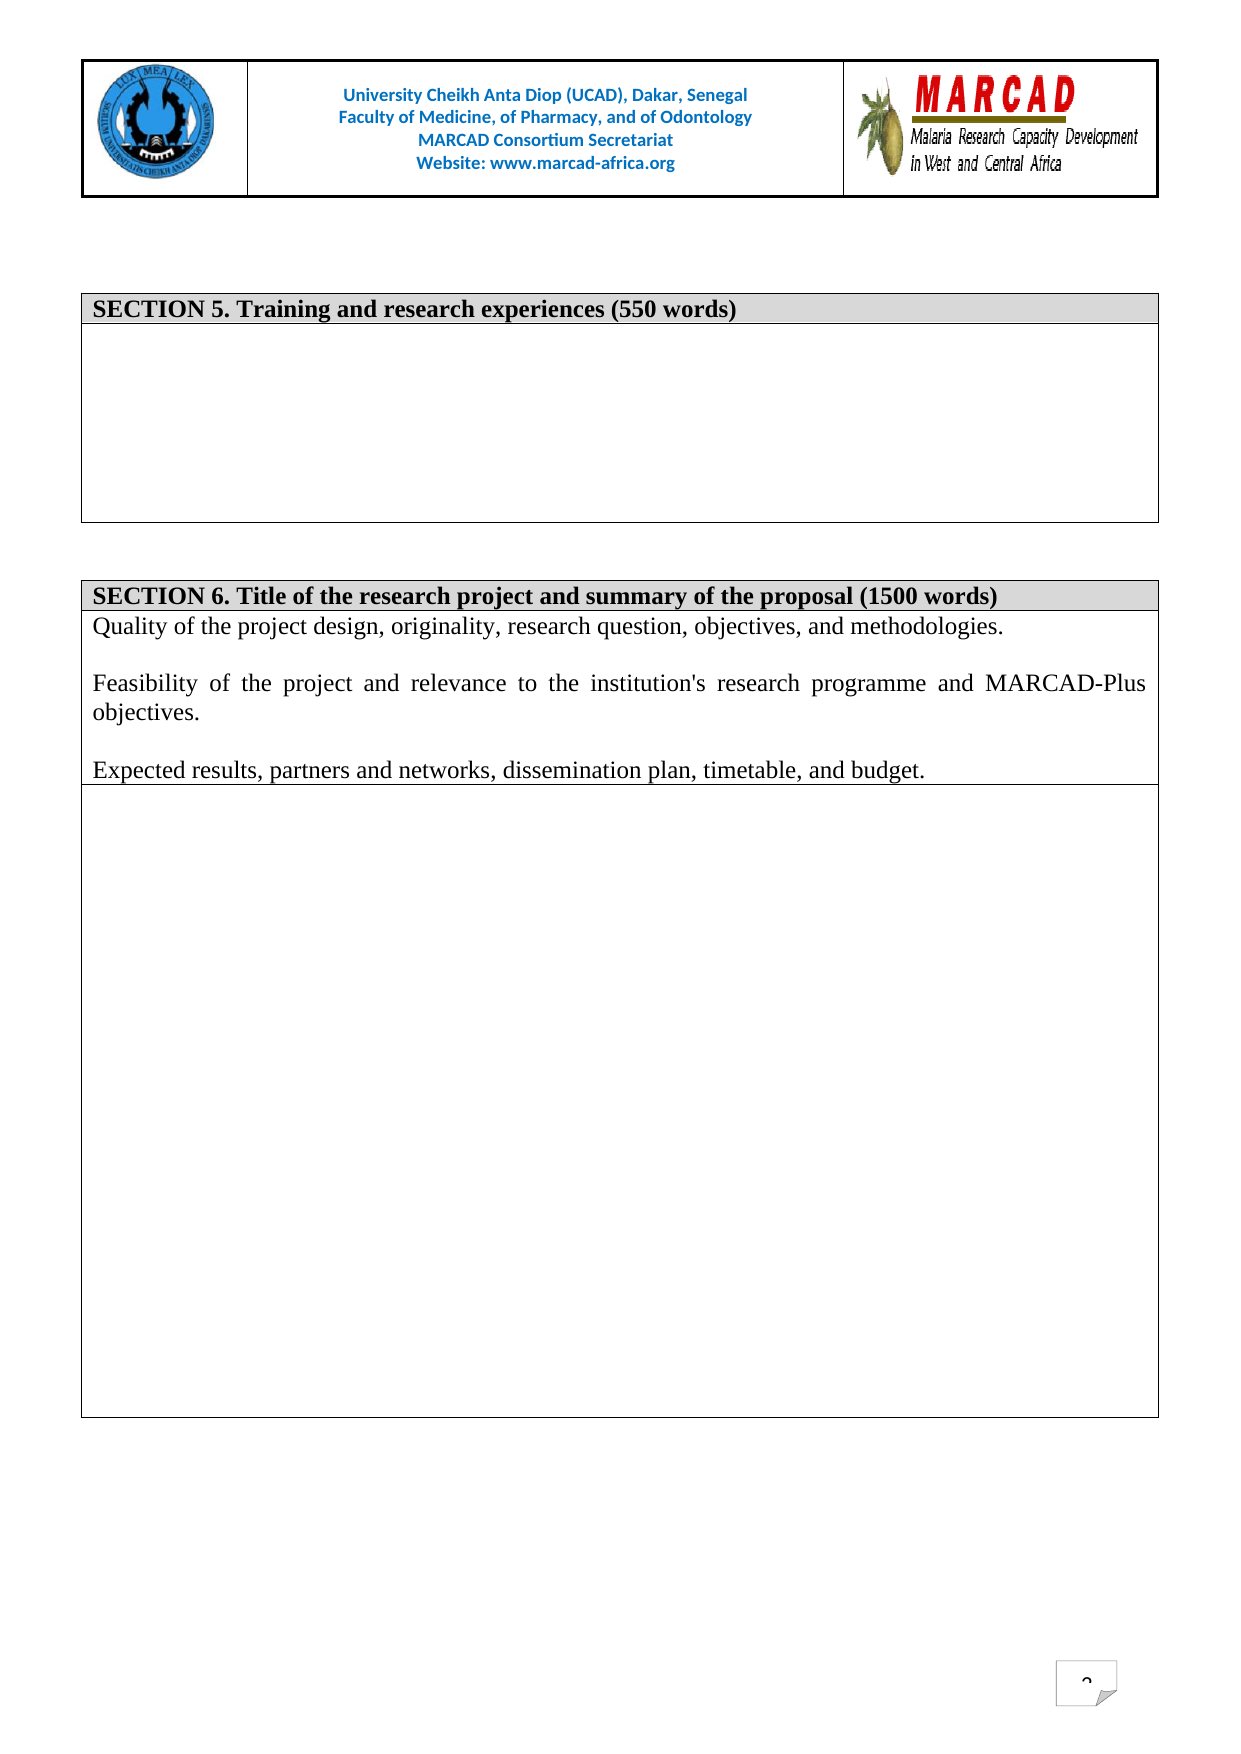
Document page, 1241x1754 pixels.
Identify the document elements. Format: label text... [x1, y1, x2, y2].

picture [89, 62, 217, 184]
table_header SECTION 5. Training and research experiences (550 words) [82, 294, 1158, 322]
table_header SECTION 6. Title of the research project and summary of the proposal (1500 words) [82, 581, 1158, 610]
picture [855, 74, 1151, 179]
table_cell [82, 324, 1158, 522]
table_cell [82, 785, 1158, 1417]
table_cell Quality of the project design, originality, research question, objectives, and methodologies. Feasibility of the project and relevance to the institution's research programme and MARCAD-Plus objectives. Expected results, partners and networks, dissemination plan, timetable, and budget. [82, 611, 1158, 783]
